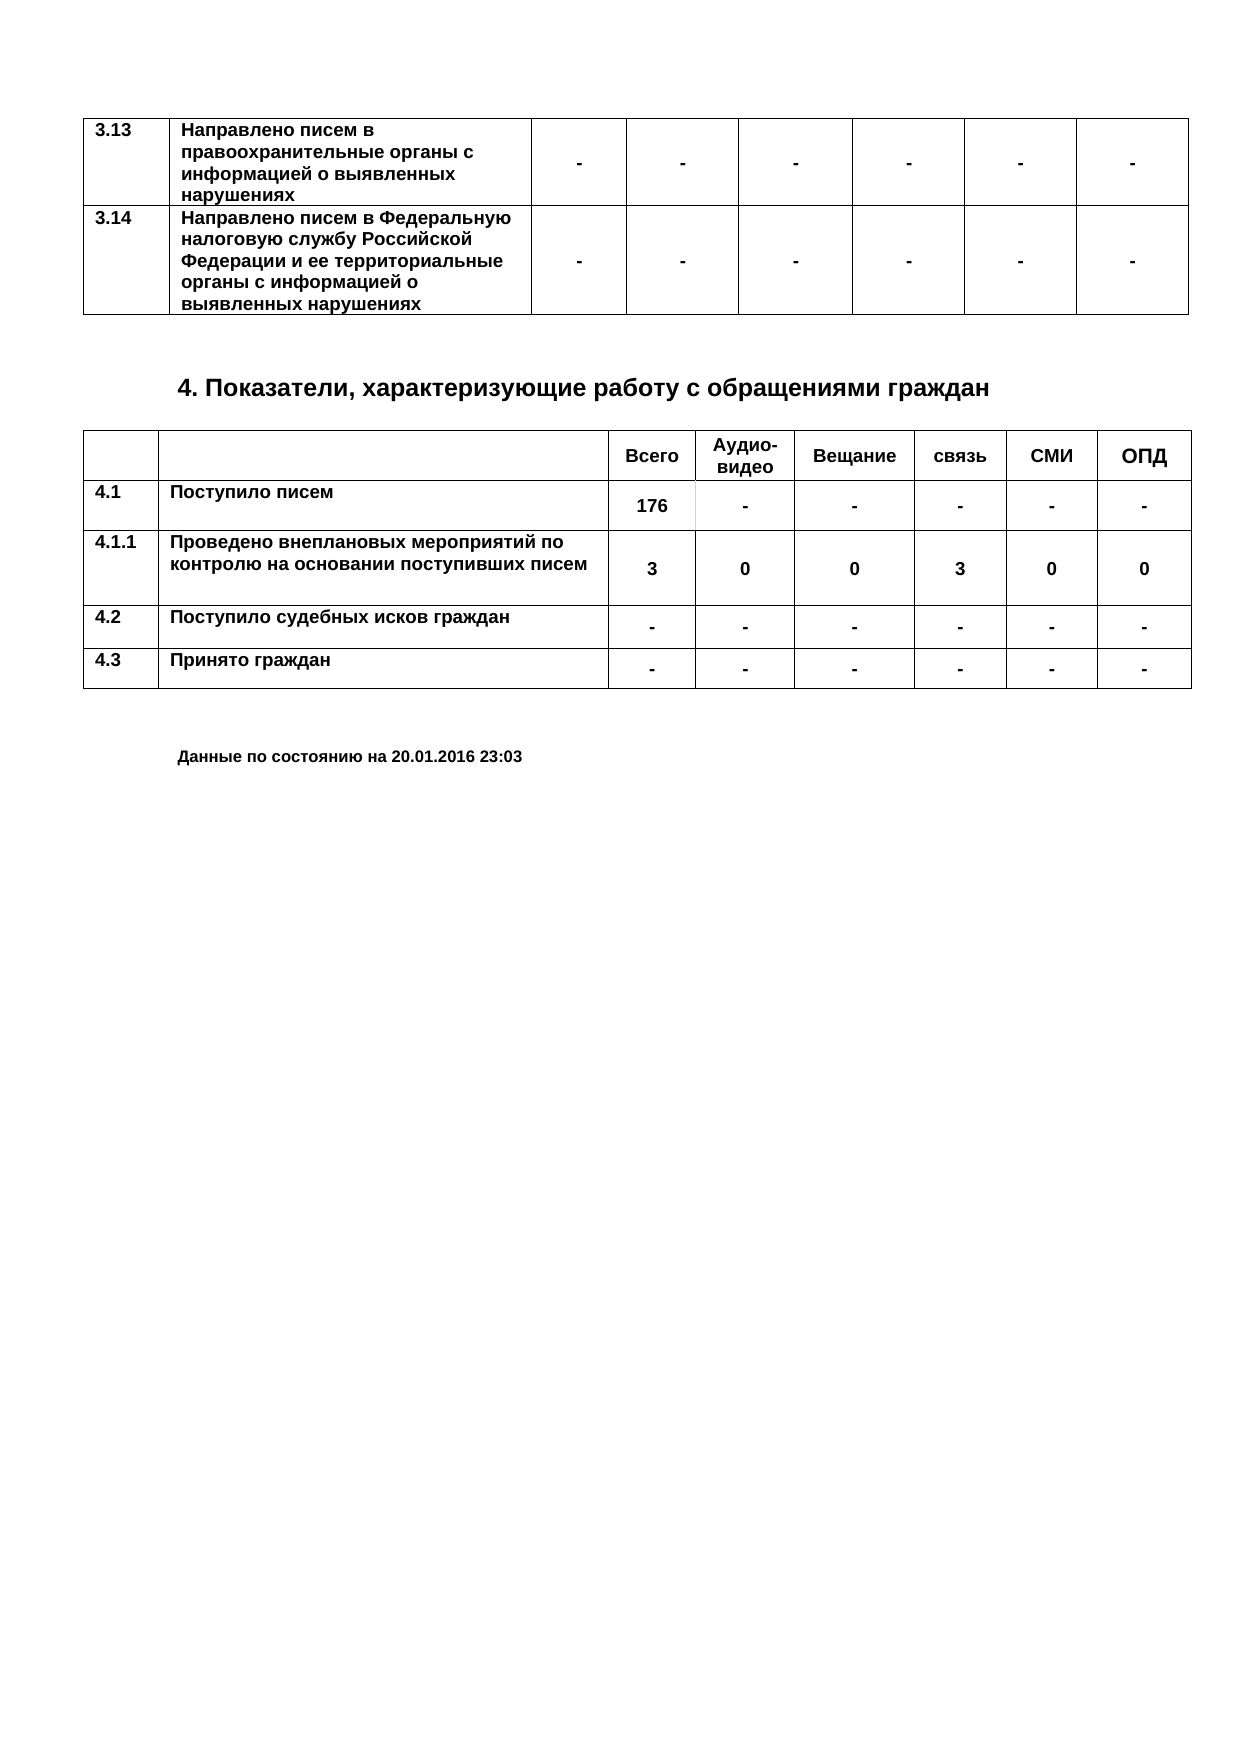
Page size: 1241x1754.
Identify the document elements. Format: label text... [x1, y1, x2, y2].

table_cell - [739, 206, 852, 314]
table_cell - [915, 649, 1006, 688]
table_cell - [1007, 481, 1097, 530]
table_cell - [1077, 206, 1188, 314]
table_cell 0 [696, 531, 794, 605]
table_cell Поступило судебных исков граждан [159, 606, 608, 647]
table_cell Принято граждан [159, 649, 608, 688]
table_cell - [627, 206, 738, 314]
table_header [84, 431, 158, 480]
table_cell - [915, 606, 1006, 647]
table_header [159, 431, 608, 480]
table_cell - [853, 206, 964, 314]
table_header ОПД [1098, 431, 1191, 480]
table_cell 4.2 [84, 606, 158, 647]
table_cell 4.3 [84, 649, 158, 688]
table_header Вещание [795, 431, 914, 480]
table_cell - [1098, 649, 1191, 688]
table_cell 0 [1007, 531, 1097, 605]
table_cell 3 [915, 531, 1006, 605]
table_cell - [1007, 649, 1097, 688]
table_cell Проведено внеплановых мероприятий по контролю на основании поступивших писем [159, 531, 608, 605]
text 4. Показатели, характеризующие работу с обращениями граждан [177, 373, 1152, 402]
table_cell - [1007, 606, 1097, 647]
table_cell - [696, 649, 794, 688]
table_cell 0 [1098, 531, 1191, 605]
table_cell Направлено писем в правоохранительные органы с информацией о выявленных нарушениях [170, 119, 531, 205]
table_cell - [1098, 481, 1191, 530]
table_cell - [853, 119, 964, 205]
table_cell 176 [609, 481, 695, 530]
table_header Аудио-видео [696, 431, 794, 480]
table_cell 3 [609, 531, 695, 605]
table_cell - [1098, 606, 1191, 647]
table_cell - [1077, 119, 1188, 205]
table_cell 0 [795, 531, 914, 605]
table_cell 4.1 [84, 481, 158, 530]
table_cell - [965, 119, 1076, 205]
table_cell - [795, 481, 914, 530]
table_cell - [795, 649, 914, 688]
table_cell 4.1.1 [84, 531, 158, 605]
table_cell 3.14 [84, 206, 169, 314]
table_cell - [627, 119, 738, 205]
text Данные по состоянию на 20.01.2016 23:03 [177, 747, 1152, 766]
table_cell - [739, 119, 852, 205]
table_cell - [696, 606, 794, 647]
table_cell - [532, 119, 626, 205]
table_cell - [696, 481, 794, 530]
table_cell - [609, 649, 695, 688]
table_cell - [915, 481, 1006, 530]
table_header связь [915, 431, 1006, 480]
table_header СМИ [1007, 431, 1097, 480]
table_cell - [532, 206, 626, 314]
table_cell - [609, 606, 695, 647]
table_cell Поступило писем [159, 481, 608, 530]
table_header Всего [609, 431, 695, 480]
table_cell - [795, 606, 914, 647]
table_cell - [965, 206, 1076, 314]
table_cell Направлено писем в Федеральную налоговую службу Российской Федерации и ее территориальные органы с информацией о выявленных нарушениях [170, 206, 531, 314]
table_cell 3.13 [84, 119, 169, 205]
